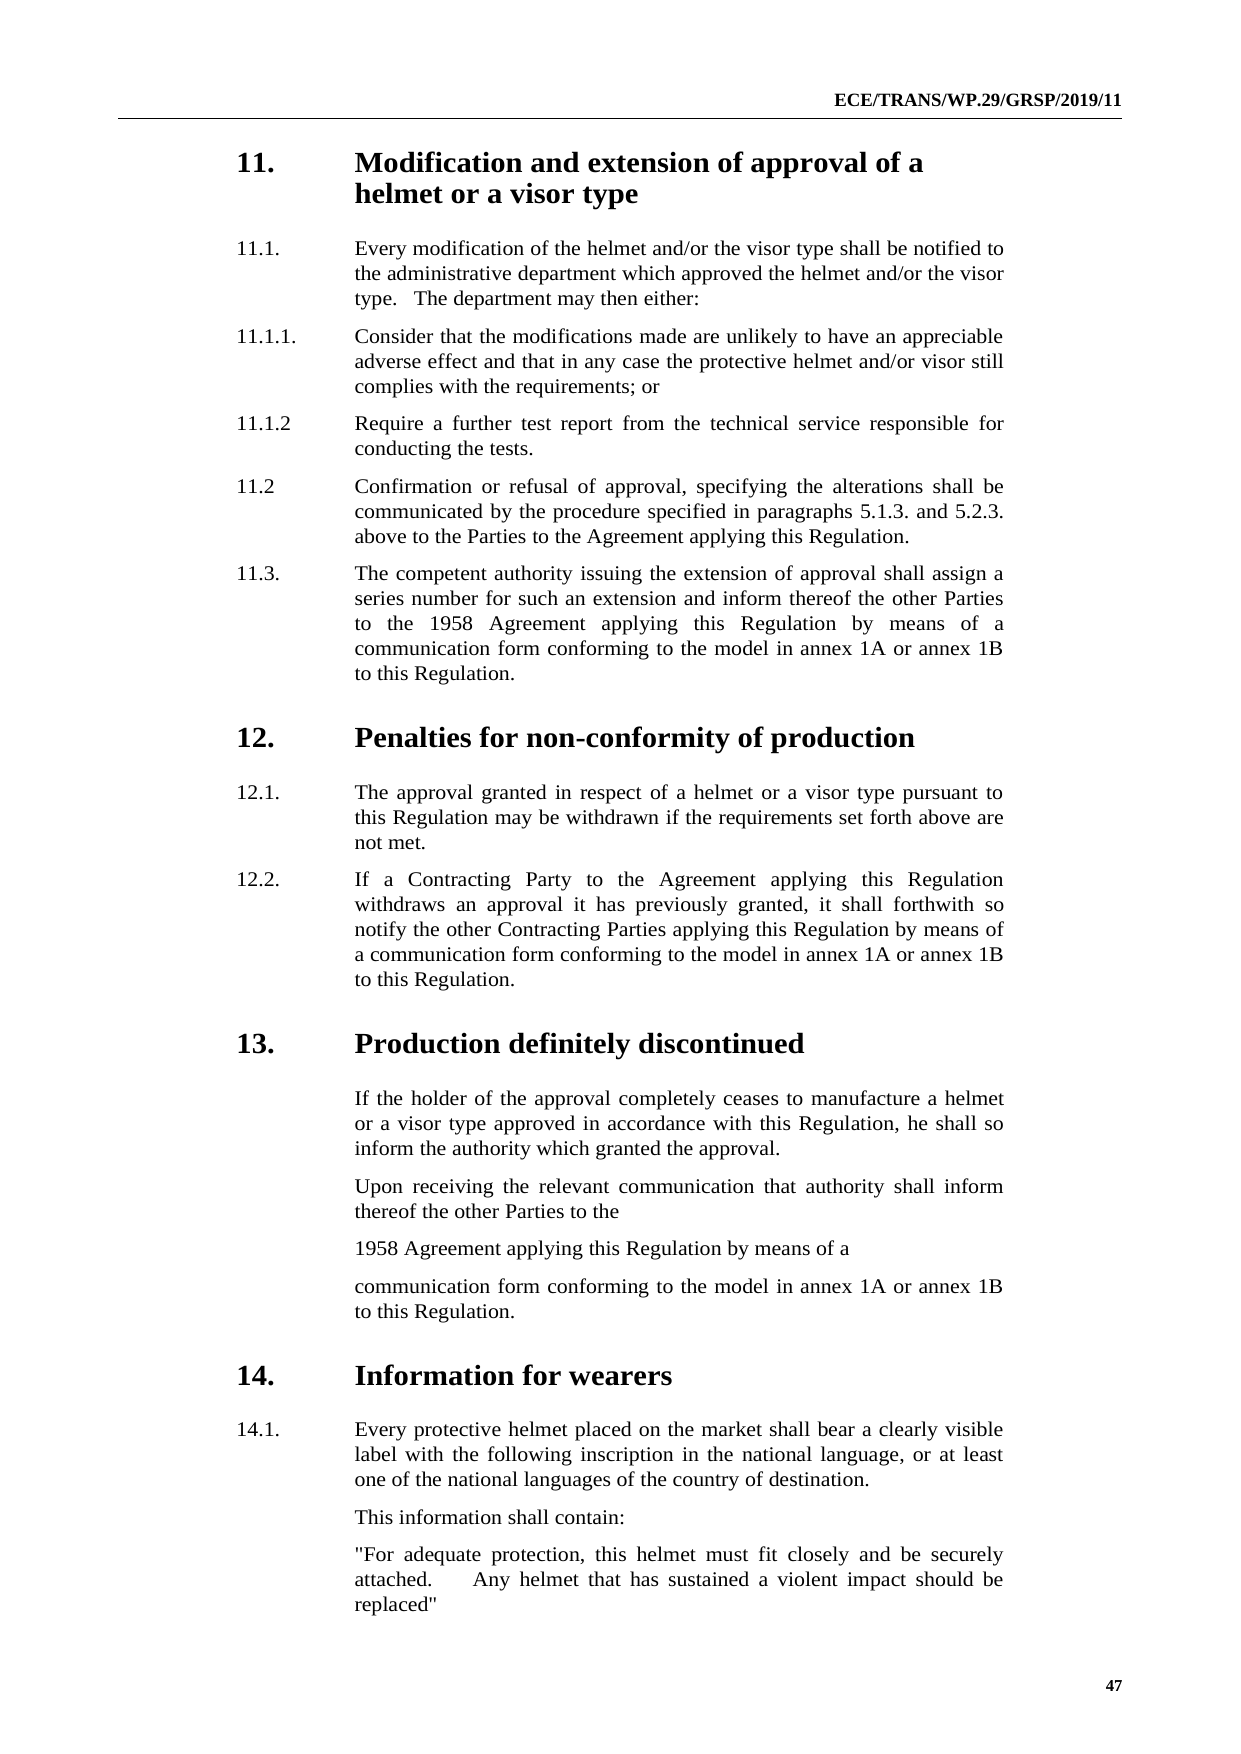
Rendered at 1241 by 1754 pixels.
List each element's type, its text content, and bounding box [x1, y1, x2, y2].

text 11.3. The competent authority issuing the extension of approval shall assign a series number for such an extension and inform thereof the other Parties to the 1958 Agreement applying this Regulation by means of a communication form conforming to the model in annex 1A or annex 1B to this Regulation. [236, 560, 1004, 685]
text 11.1. Every modification of the helmet and/or the visor type shall be notified to the administrative department which approved the helmet and/or the visor type. The department may then either: [236, 235, 1004, 310]
text 11.1.1. Consider that the modifications made are unlikely to have an appreciable adverse effect and that in any case the protective helmet and/or visor still complies with the requirements; or [236, 323, 1004, 398]
text 11.2 Confirmation or refusal of approval, specifying the alterations shall be communicated by the procedure specified in paragraphs 5.1.3. and 5.2.3. above to the Parties to the Agreement applying this Regulation. [236, 473, 1004, 548]
text 12.2. If a Contracting Party to the Agreement applying this Regulation withdraws an approval it has previously granted, it shall forthwith so notify the other Contracting Parties applying this Regulation by means of a communication form conforming to the model in annex 1A or annex 1B to this Regulation. [236, 866, 1004, 991]
text "For adequate protection, this helmet must fit closely and be securely attached. Any helmet that has sustained a violent impact should be replaced" [354, 1541, 1004, 1616]
text 11.1.2 Require a further test report from the technical service responsible for conducting the tests. [236, 410, 1004, 460]
text 12.1. The approval granted in respect of a helmet or a visor type pursuant to this Regulation may be withdrawn if the requirements set forth above are not met. [236, 779, 1004, 854]
text 14. Information for wearers [118, 1360, 1004, 1391]
text 12. Penalties for non-conformity of production [118, 723, 1004, 754]
text If the holder of the approval completely ceases to manufacture a helmet or a visor type approved in accordance with this Regulation, he shall so inform the authority which granted the approval. [354, 1085, 1004, 1160]
text This information shall contain: [354, 1504, 1004, 1529]
text 13. Production definitely discontinued [118, 1029, 1004, 1060]
text 14.1. Every protective helmet placed on the market shall bear a clearly visible label with the following inscription in the national language, or at least one of the national languages of the country of destination. [236, 1416, 1004, 1491]
text 1958 Agreement applying this Regulation by means of a [354, 1235, 1004, 1260]
text communication form conforming to the model in annex 1A or annex 1B to this Regulation. [354, 1273, 1004, 1323]
text Upon receiving the relevant communication that authority shall inform thereof the other Parties to the [354, 1173, 1004, 1223]
text 11. Modification and extension of approval of a helmet or a visor type [236, 148, 1004, 210]
